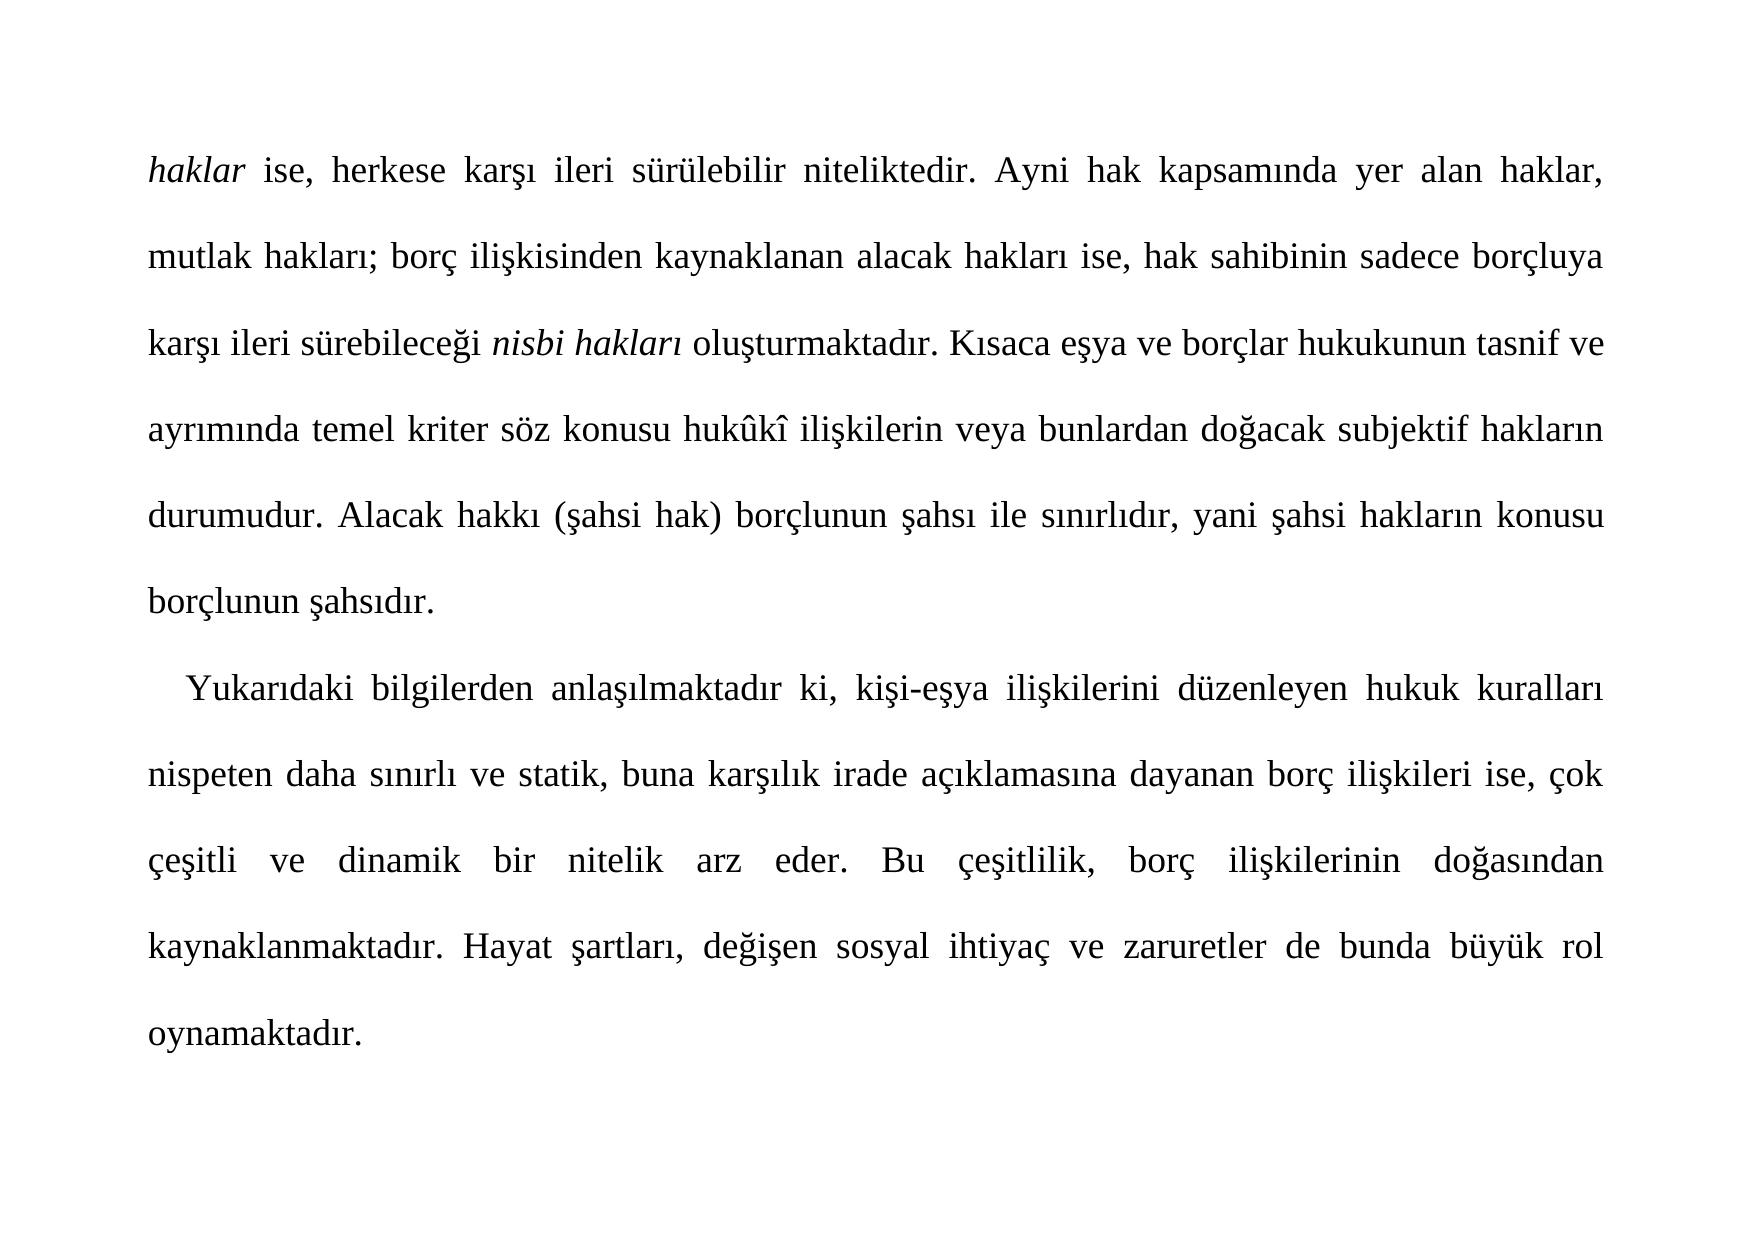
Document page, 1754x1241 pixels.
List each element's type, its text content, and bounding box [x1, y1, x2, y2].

text Yukarıdaki bilgilerden anlaşılmaktadır ki, kişi-eşya ilişkilerini düzenleyen hukuk kuralları nispeten daha sınırlı ve statik, buna karşılık irade açıklamasına dayanan borç ilişkileri ise, çok çeşitli ve dinamik bir nitelik arz eder. Bu çeşitlilik, borç ilişkilerinin doğasından kaynaklanmaktadır. Hayat şartları, değişen sosyal ihtiyaç ve zaruretler de bunda büyük rol oynamaktadır. [148, 665, 1606, 1053]
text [148, 148, 1606, 622]
